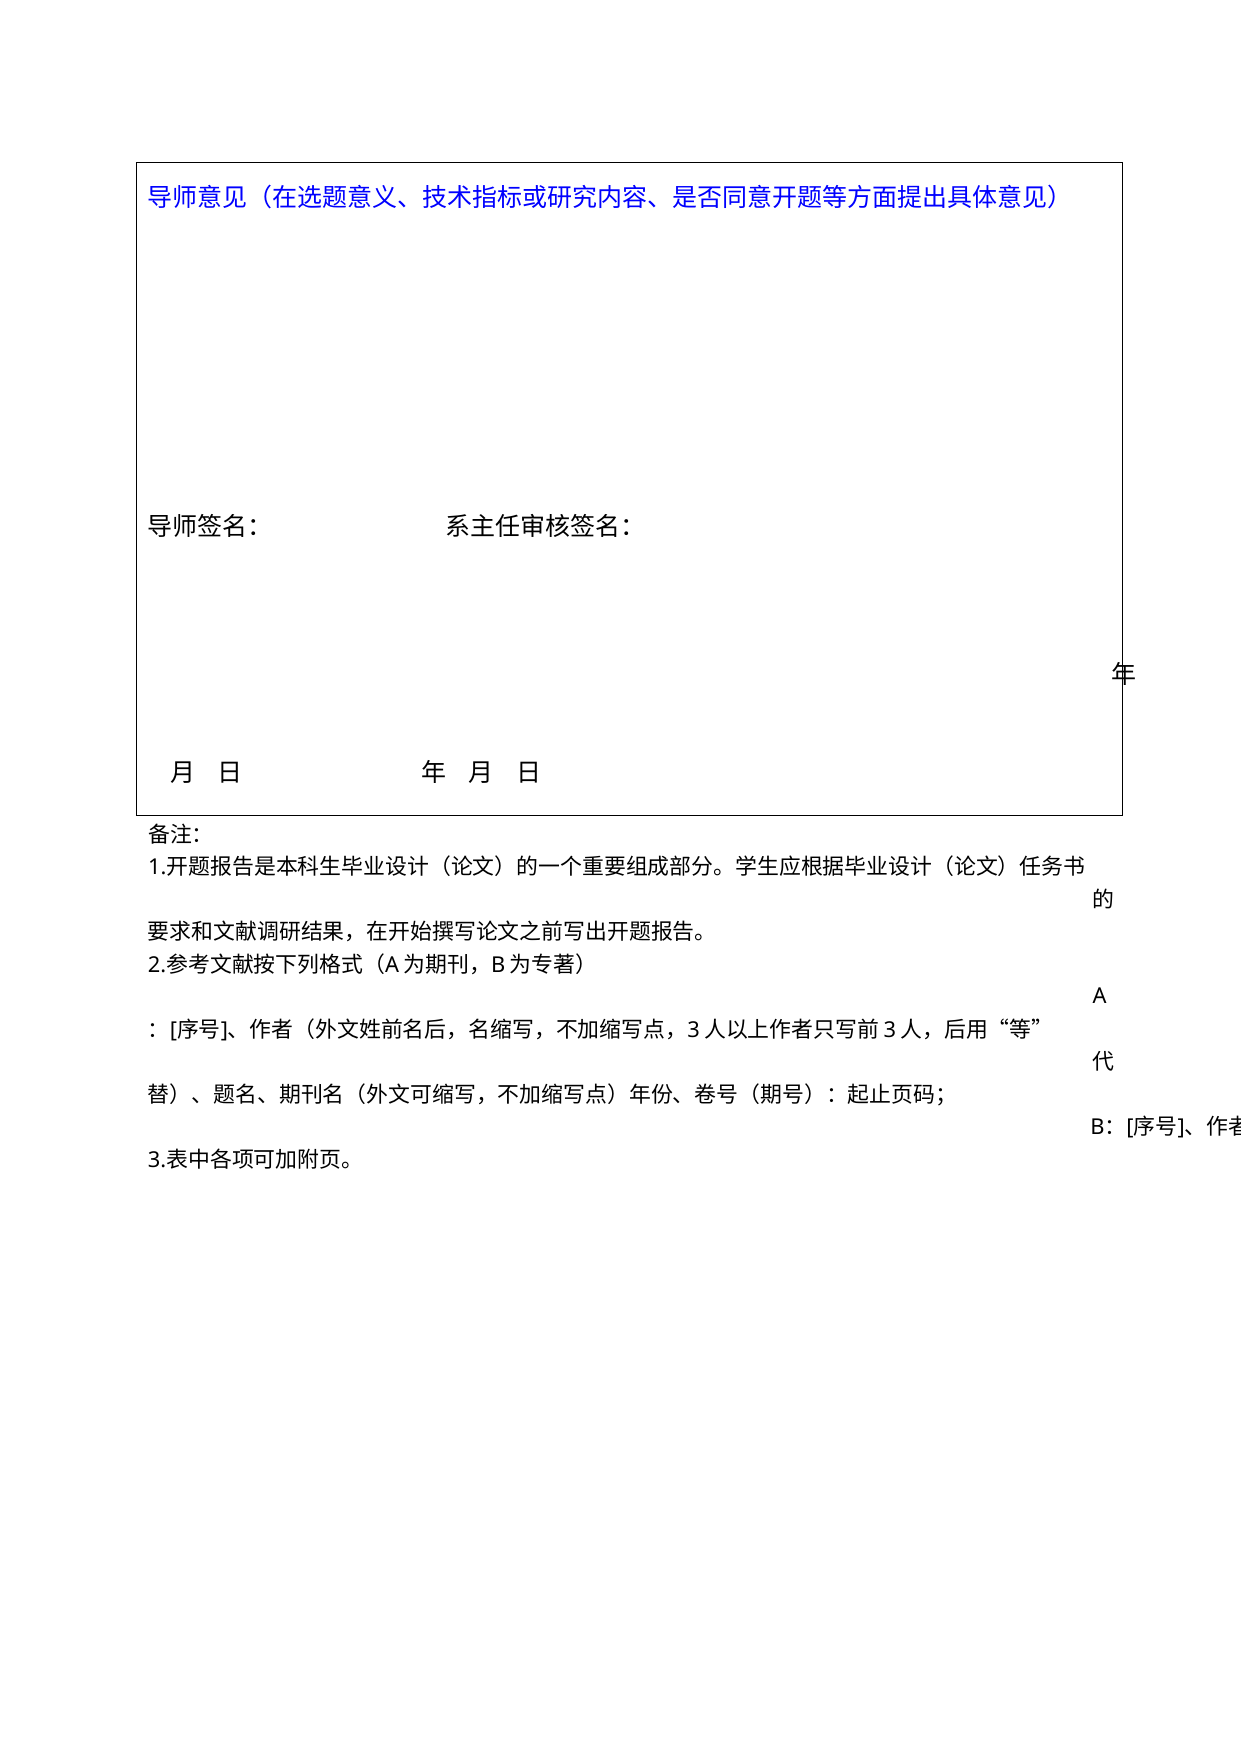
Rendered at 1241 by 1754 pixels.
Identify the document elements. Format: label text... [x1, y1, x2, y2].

text 3.表中各项可加附页。 [148, 1141, 1092, 1174]
table_cell 导师意见（在选题意义、技术指标或研究内容、是否同意开题等方面提出具体意见） 导师签名： 系主任审核签名： 年 月 日 年 月 日 [137, 163, 1122, 815]
text B：[序号]、作者、书名、版次、（初版不写）、出版地、出版单位、出版时间、页码。 [1090, 1109, 1240, 1141]
text A：[序号]、作者（外文姓前名后，名缩写，不加缩写点，3人以上作者只写前3人，后用“等” [148, 979, 1092, 1044]
text 备注： [148, 816, 1092, 849]
text 的要求和文献调研结果，在开始撰写论文之前写出开题报告。 [148, 881, 1092, 946]
text 代替）、题名、期刊名（外文可缩写，不加缩写点）年份、卷号（期号）：起止页码； [148, 1044, 1092, 1109]
text 1.开题报告是本科生毕业设计（论文）的一个重要组成部分。学生应根据毕业设计（论文）任务书 [148, 849, 1092, 881]
text 2.参考文献按下列格式（A为期刊，B为专著） [148, 946, 1092, 979]
